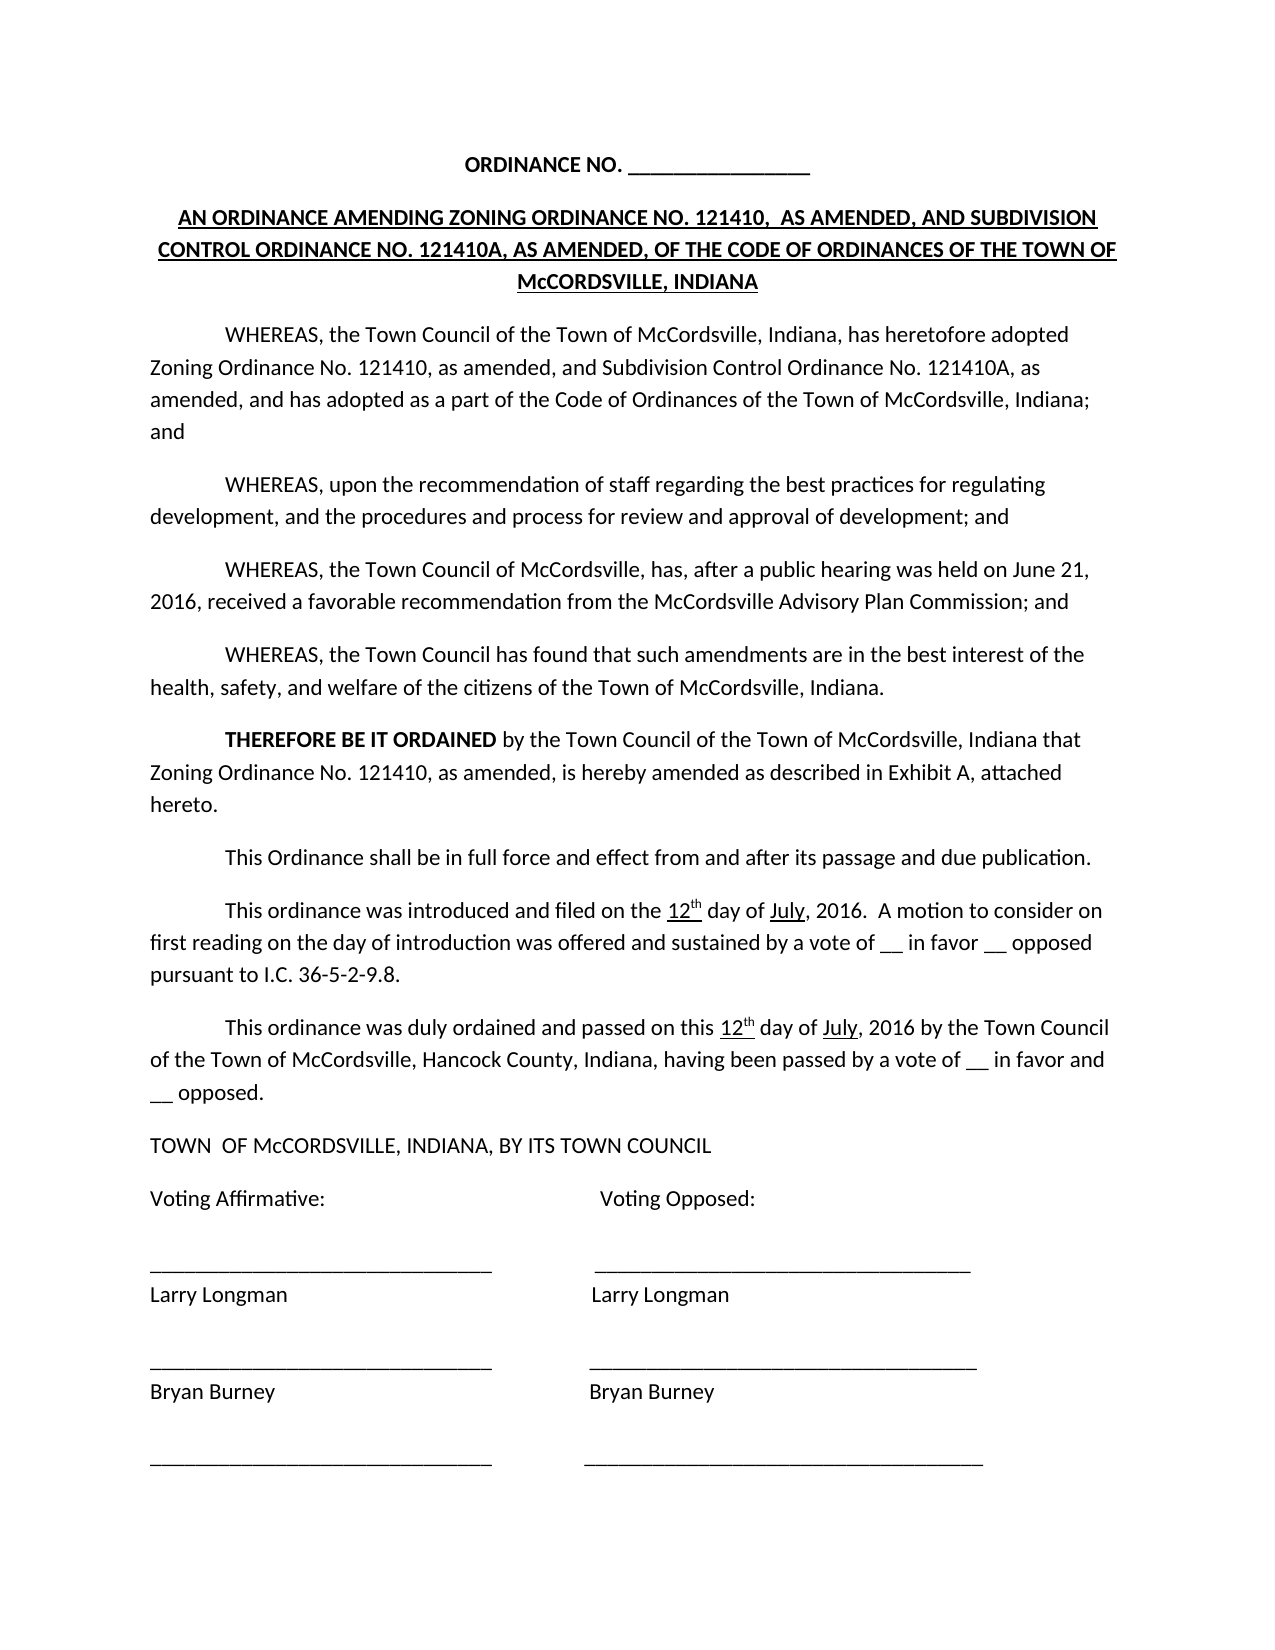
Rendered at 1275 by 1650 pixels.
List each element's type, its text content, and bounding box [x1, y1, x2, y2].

text ______________________________ ___________________________________ [150, 1441, 1125, 1469]
text WHEREAS, upon the recommendation of staff regarding the best practices for regulating development, and the procedures and process for review and approval of development; and [150, 470, 1125, 530]
text This ordinance was duly ordained and passed on this 12th day of July, 2016 by the Town Council of the Town of McCordsville, Hancock County, Indiana, having been passed by a vote of __ in favor and __ opposed. [150, 1013, 1125, 1106]
text TOWN OF McCORDSVILLE, INDIANA, BY ITS TOWN COUNCIL [150, 1131, 1125, 1159]
text ______________________________ __________________________________ [150, 1345, 1125, 1373]
text ORDINANCE NO. ________________ [150, 150, 1125, 178]
text Bryan Burney Bryan Burney [150, 1377, 1125, 1405]
text Voting Affirmative: Voting Opposed: [150, 1184, 1125, 1212]
text This ordinance was introduced and filed on the 12th day of July, 2016. A motion to consider on first reading on the day of introduction was offered and sustained by a vote of __ in favor __ opposed pursuant to I.C. 36-5-2-9.8. [150, 896, 1125, 988]
text ______________________________ _________________________________ [150, 1248, 1125, 1276]
text WHEREAS, the Town Council has found that such amendments are in the best interest of the health, safety, and welfare of the citizens of the Town of McCordsville, Indiana. [150, 640, 1125, 701]
text THEREFORE BE IT ORDAINED by the Town Council of the Town of McCordsville, Indiana that Zoning Ordinance No. 121410, as amended, is hereby amended as described in Exhibit A, attached hereto. [150, 726, 1125, 818]
text Larry Longman Larry Longman [150, 1280, 1125, 1308]
text AN ORDINANCE AMENDING ZONING ORDINANCE NO. 121410, AS AMENDED, AND SUBDIVISION CONTROL ORDINANCE NO. 121410A, AS AMENDED, OF THE CODE OF ORDINANCES OF THE TOWN OF McCORDSVILLE, INDIANA [150, 203, 1125, 295]
text WHEREAS, the Town Council of McCordsville, has, after a public hearing was held on June 21, 2016, received a favorable recommendation from the McCordsville Advisory Plan Commission; and [150, 555, 1125, 615]
text This Ordinance shall be in full force and effect from and after its passage and due publication. [150, 843, 1125, 871]
text WHEREAS, the Town Council of the Town of McCordsville, Indiana, has heretofore adopted Zoning Ordinance No. 121410, as amended, and Subdivision Control Ordinance No. 121410A, as amended, and has adopted as a part of the Code of Ordinances of the Town of McCordsville, Indiana; and [150, 320, 1125, 445]
